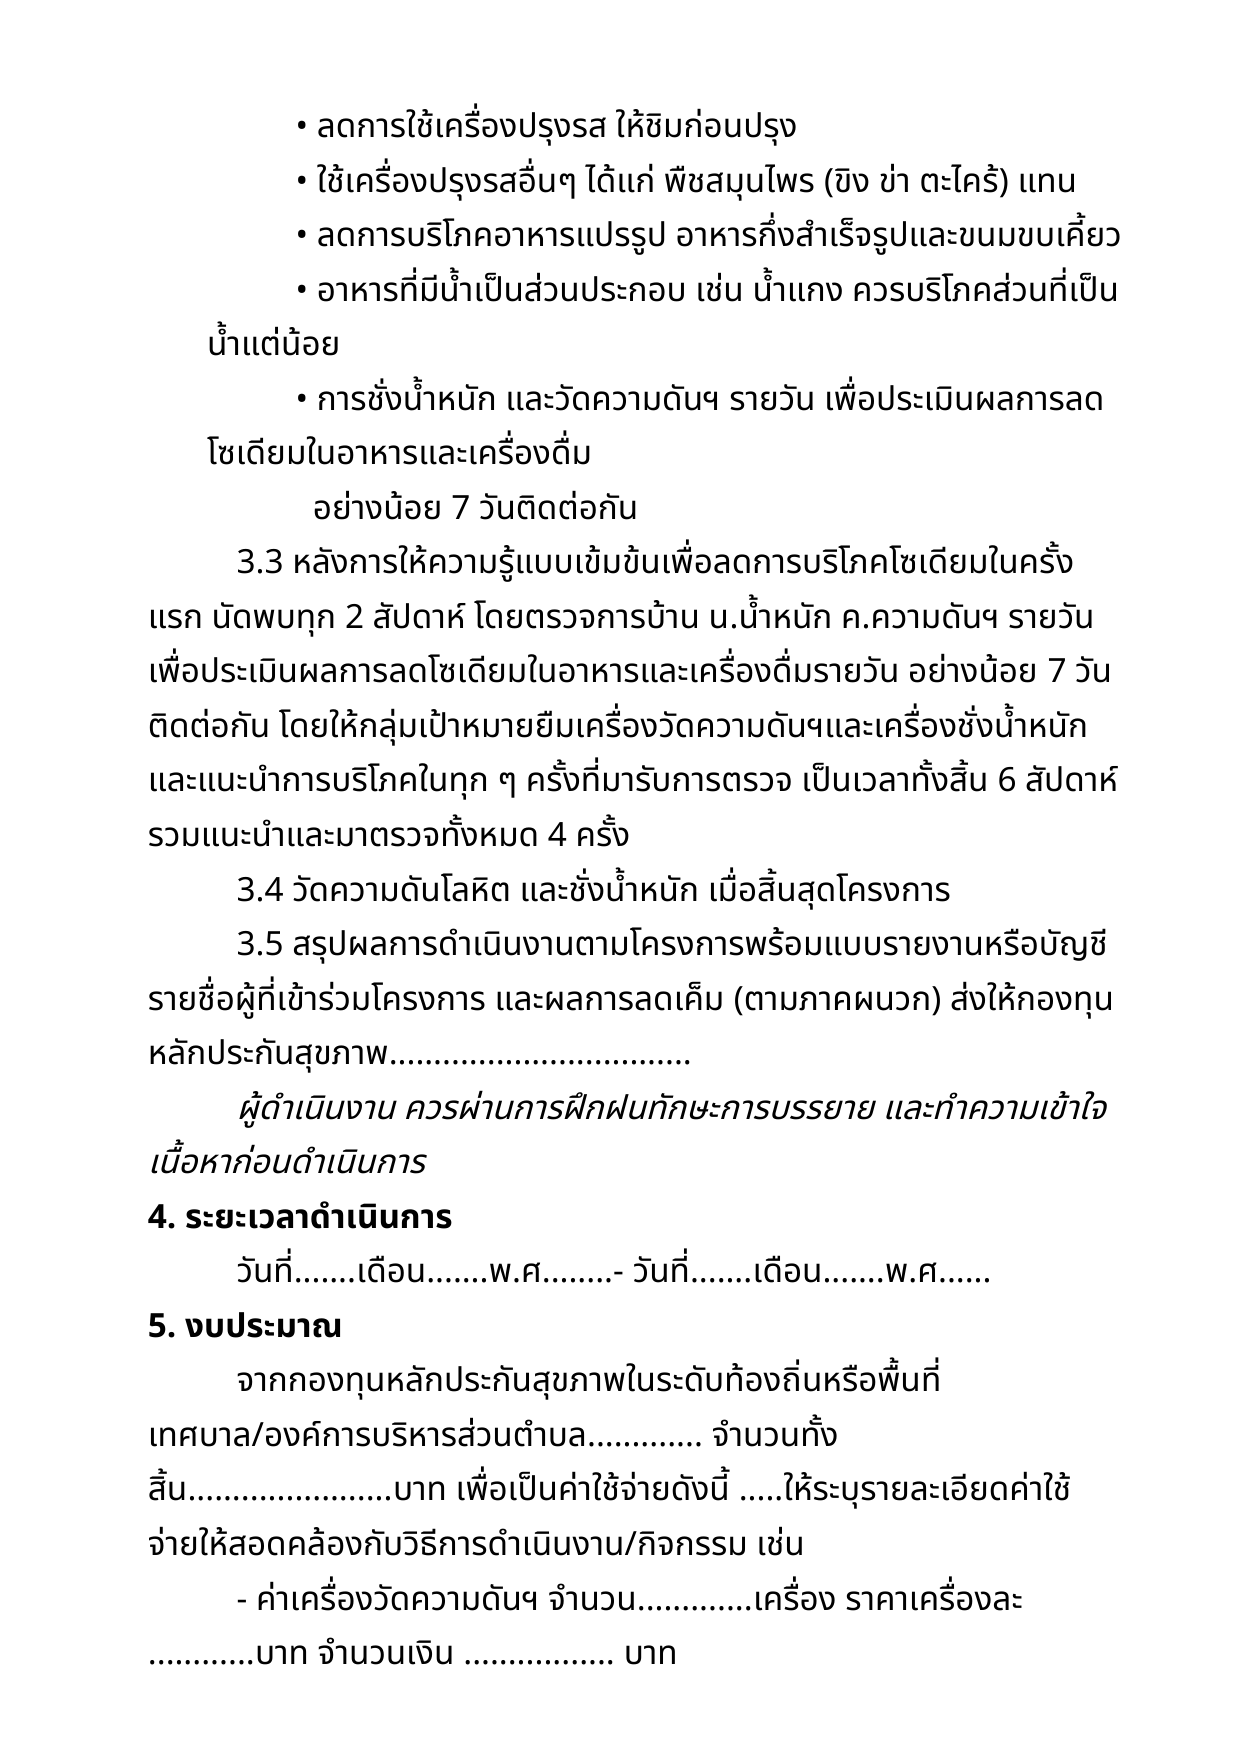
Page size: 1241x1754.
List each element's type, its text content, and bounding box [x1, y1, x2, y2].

text อย่างน้อย 7 วันติดต่อกัน [207, 483, 1122, 534]
text - ค่าเครื่องวัดความดันฯ จำนวน.............เครื่อง ราคาเครื่องละ ............บาท จำนวนเงิน ................. บาท [148, 1574, 1122, 1679]
text • ใช้เครื่องปรุงรสอื่นๆ ได้แก่ พืชสมุนไพร (ขิง ข่า ตะไคร้) แทน [207, 156, 1122, 207]
text • อาหารที่มีน้ำเป็นส่วนประกอบ เช่น น้ำแกง ควรบริโภคส่วนที่เป็นน้ำแต่น้อย [207, 266, 1122, 371]
text • การชั่งน้ำหนัก และวัดความดันฯ รายวัน เพื่อประเมินผลการลดโซเดียมในอาหารและเครื่องดื่ม [207, 374, 1122, 479]
text 5. งบประมาณ [148, 1302, 1122, 1352]
text จากกองทุนหลักประกันสุขภาพในระดับท้องถิ่นหรือพื้นที่ เทศบาล/องค์การบริหารส่วนตำบล............. จำนวนทั้งสิ้น.......................บาท เพื่อเป็นค่าใช้จ่ายดังนี้ .....ให้ระบุรายละเอียดค่าใช้จ่ายให้สอดคล้องกับวิธีการดำเนินงาน/กิจกรรม เช่น [148, 1356, 1122, 1570]
text 3.3 หลังการให้ความรู้แบบเข้มข้นเพื่อลดการบริโภคโซเดียมในครั้งแรก นัดพบทุก 2 สัปดาห์ โดยตรวจการบ้าน น.น้ำหนัก ค.ความดันฯ รายวัน เพื่อประเมินผลการลดโซเดียมในอาหารและเครื่องดื่มรายวัน อย่างน้อย 7 วันติดต่อกัน โดยให้กลุ่มเป้าหมายยืมเครื่องวัดความดันฯและเครื่องชั่งน้ำหนัก และแนะนำการบริโภคในทุก ๆ ครั้งที่มารับการตรวจ เป็นเวลาทั้งสิ้น 6 สัปดาห์ รวมแนะนำและมาตรวจทั้งหมด 4 ครั้ง [148, 538, 1122, 861]
text 4. ระยะเวลาดำเนินการ [148, 1192, 1122, 1243]
text • ลดการใช้เครื่องปรุงรส ให้ชิมก่อนปรุง [207, 102, 1122, 152]
text • ลดการบริโภคอาหารแปรรูป อาหารกึ่งสำเร็จรูปและขนมขบเคี้ยว [207, 211, 1122, 262]
text 3.5 สรุปผลการดำเนินงานตามโครงการพร้อมแบบรายงานหรือบัญชีรายชื่อผู้ที่เข้าร่วมโครงการ และผลการลดเค็ม (ตามภาคผนวก) ส่งให้กองทุนหลักประกันสุขภาพ.................................. [148, 920, 1122, 1080]
text วันที่.......เดือน.......พ.ศ........- วันที่.......เดือน.......พ.ศ...... [148, 1247, 1122, 1298]
text 3.4 วัดความดันโลหิต และชั่งน้ำหนัก เมื่อสิ้นสุดโครงการ [148, 865, 1122, 916]
text ผู้ดำเนินงาน ควรผ่านการฝึกฝนทักษะการบรรยาย และทำความเข้าใจเนื้อหาก่อนดำเนินการ [148, 1084, 1122, 1188]
